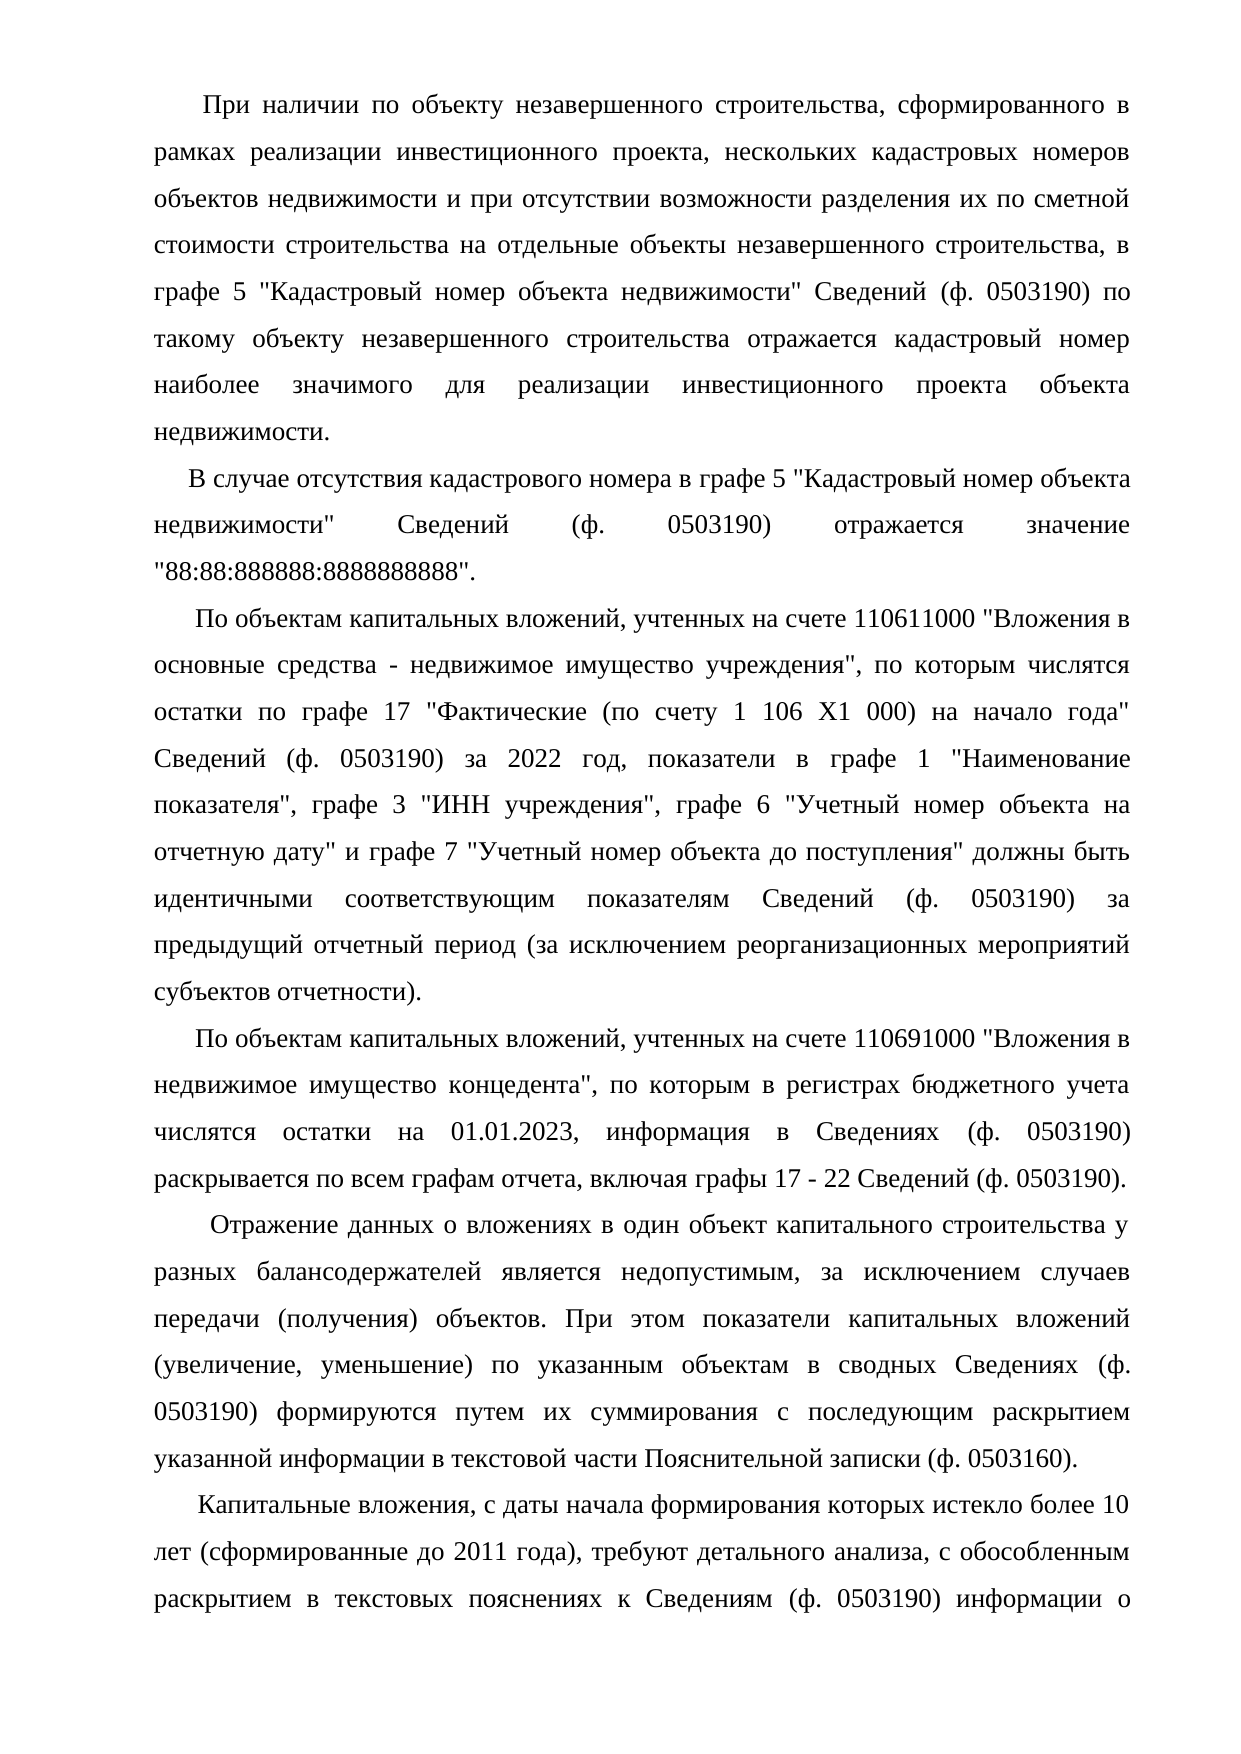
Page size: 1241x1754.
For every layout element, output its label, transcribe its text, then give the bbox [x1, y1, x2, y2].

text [154, 1489, 1131, 1613]
text Отражение данных о вложениях в один объект капитального строительства у разных балансодержателей является недопустимым, за исключением случаев передачи (получения) объектов. При этом показатели капитальных вложений (увеличение, уменьшение) по указанным объектам в сводных Сведениях (ф. 0503190) формируются путем их суммирования с последующим раскрытием указанной информации в текстовой части Пояснительной записки (ф. 0503160). [154, 1209, 1131, 1473]
text В случае отсутствия кадастрового номера в графе 5 "Кадастровый номер объекта недвижимости" Сведений (ф. 0503190) отражается значение "88:88:888888:8888888888". [154, 462, 1131, 586]
text По объектам капитальных вложений, учтенных на счете 110611000 "Вложения в основные средства - недвижимое имущество учреждения", по которым числятся остатки по графе 17 "Фактические (по счету 1 106 X1 000) на начало года" Сведений (ф. 0503190) за 2022 год, показатели в графе 1 "Наименование показателя", графе 3 "ИНН учреждения", графе 6 "Учетный номер объекта на отчетную дату" и графе 7 "Учетный номер объекта до поступления" должны быть идентичными соответствующим показателям Сведений (ф. 0503190) за предыдущий отчетный период (за исключением реорганизационных мероприятий субъектов отчетности). [154, 602, 1131, 1006]
text По объектам капитальных вложений, учтенных на счете 110691000 "Вложения в недвижимое имущество концедента", по которым в регистрах бюджетного учета числятся остатки на 01.01.2023, информация в Сведениях (ф. 0503190) раскрывается по всем графам отчета, включая графы 17 - 22 Сведений (ф. 0503190). [154, 1022, 1131, 1193]
text При наличии по объекту незавершенного строительства, сформированного в рамках реализации инвестиционного проекта, нескольких кадастровых номеров объектов недвижимости и при отсутствии возможности разделения их по сметной стоимости строительства на отдельные объекты незавершенного строительства, в графе 5 "Кадастровый номер объекта недвижимости" Сведений (ф. 0503190) по такому объекту незавершенного строительства отражается кадастровый номер наиболее значимого для реализации инвестиционного проекта объекта недвижимости. [154, 89, 1131, 446]
